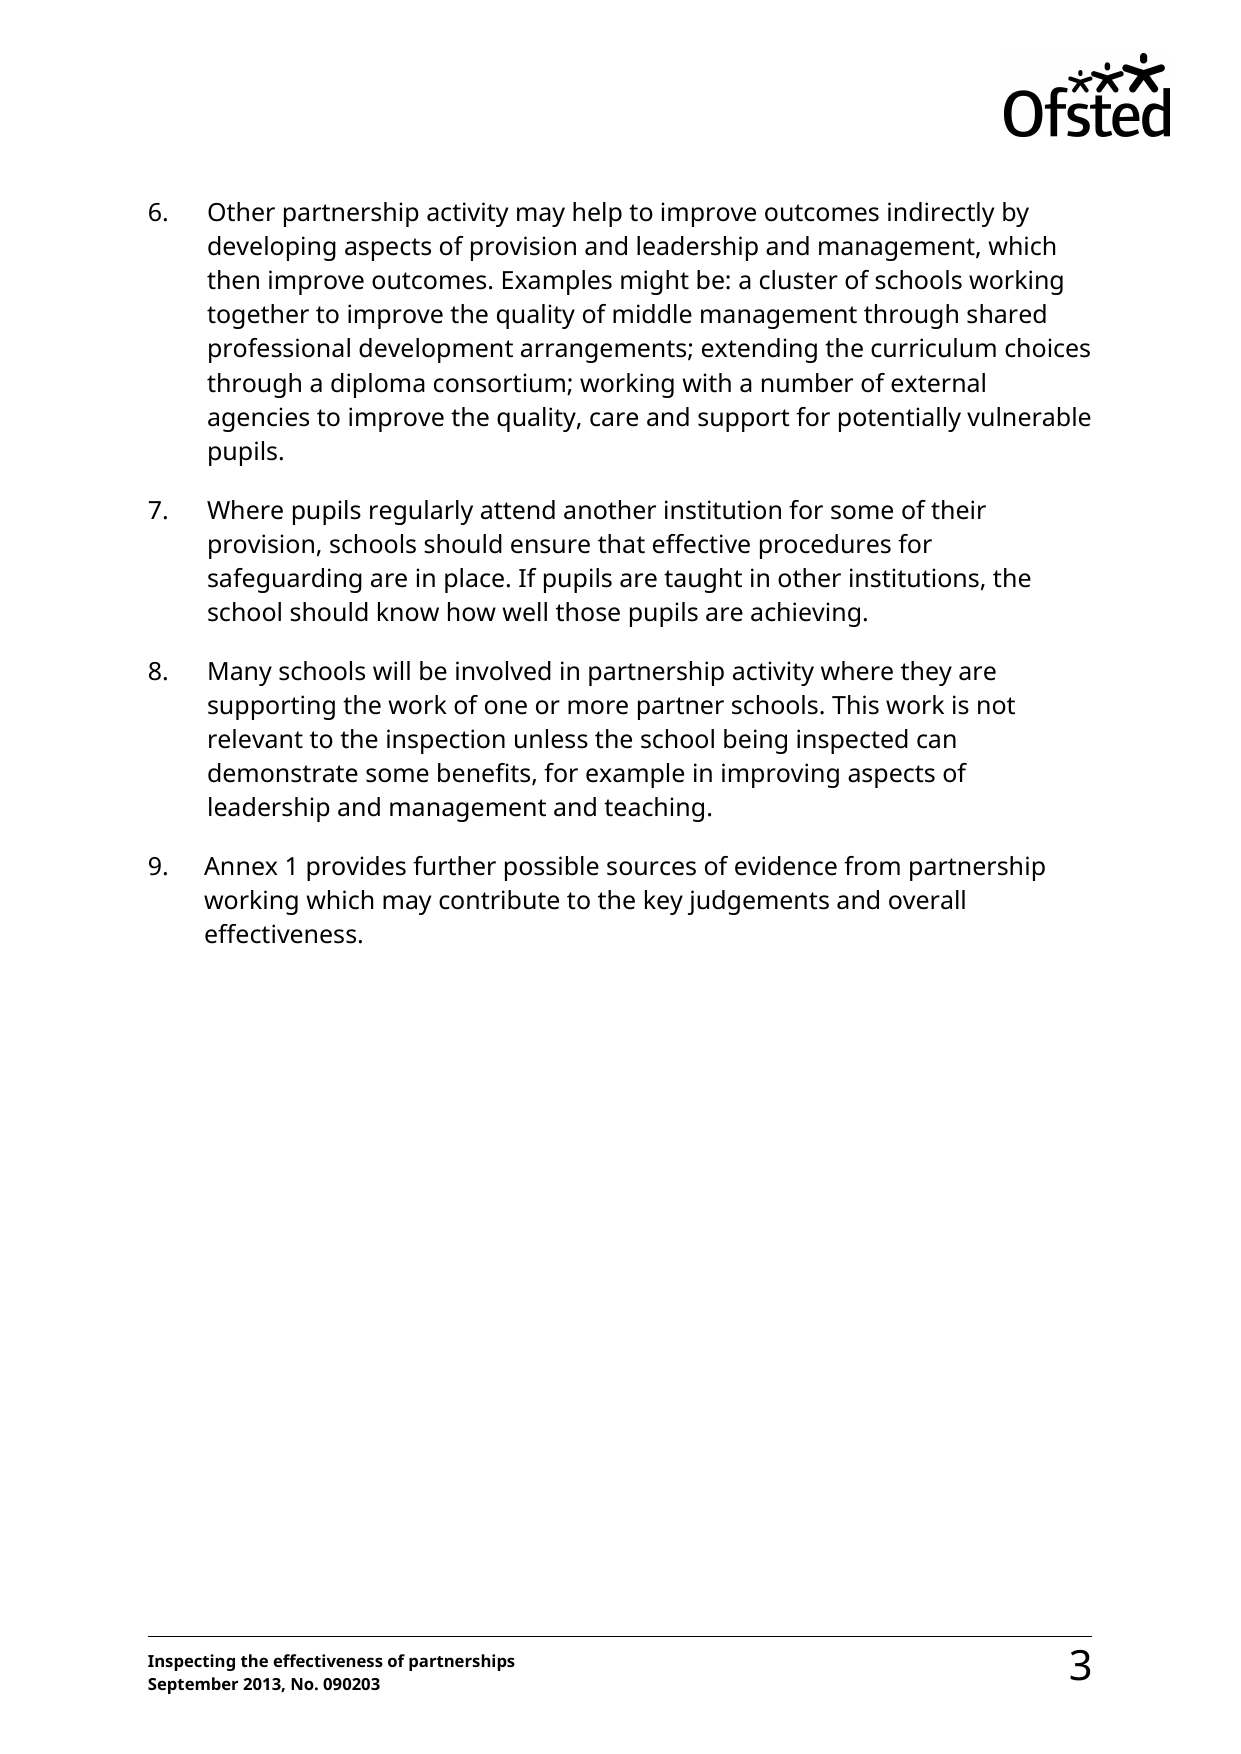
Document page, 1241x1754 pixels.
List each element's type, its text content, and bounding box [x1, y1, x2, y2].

text Where pupils regularly attend another institution for some of their provision, schools should ensure that effective procedures for safeguarding are in place. If pupils are taught in other institutions, the school should know how well those pupils are achieving. [148, 492, 1092, 629]
text Annex 1 provides further possible sources of evidence from partnership working which may contribute to the key judgements and overall effectiveness. [148, 849, 1092, 951]
picture [1004, 53, 1170, 137]
text Many schools will be involved in partnership activity where they are supporting the work of one or more partner schools. This work is not relevant to the inspection unless the school being inspected can demonstrate some benefits, for example in improving aspects of leadership and management and teaching. [148, 654, 1092, 824]
text Other partnership activity may help to improve outcomes indirectly by developing aspects of provision and leadership and management, which then improve outcomes. Examples might be: a cluster of schools working together to improve the quality of middle management through shared professional development arrangements; extending the curriculum choices through a diploma consortium; working with a number of external agencies to improve the quality, care and support for potentially vulnerable pupils. [148, 195, 1092, 467]
